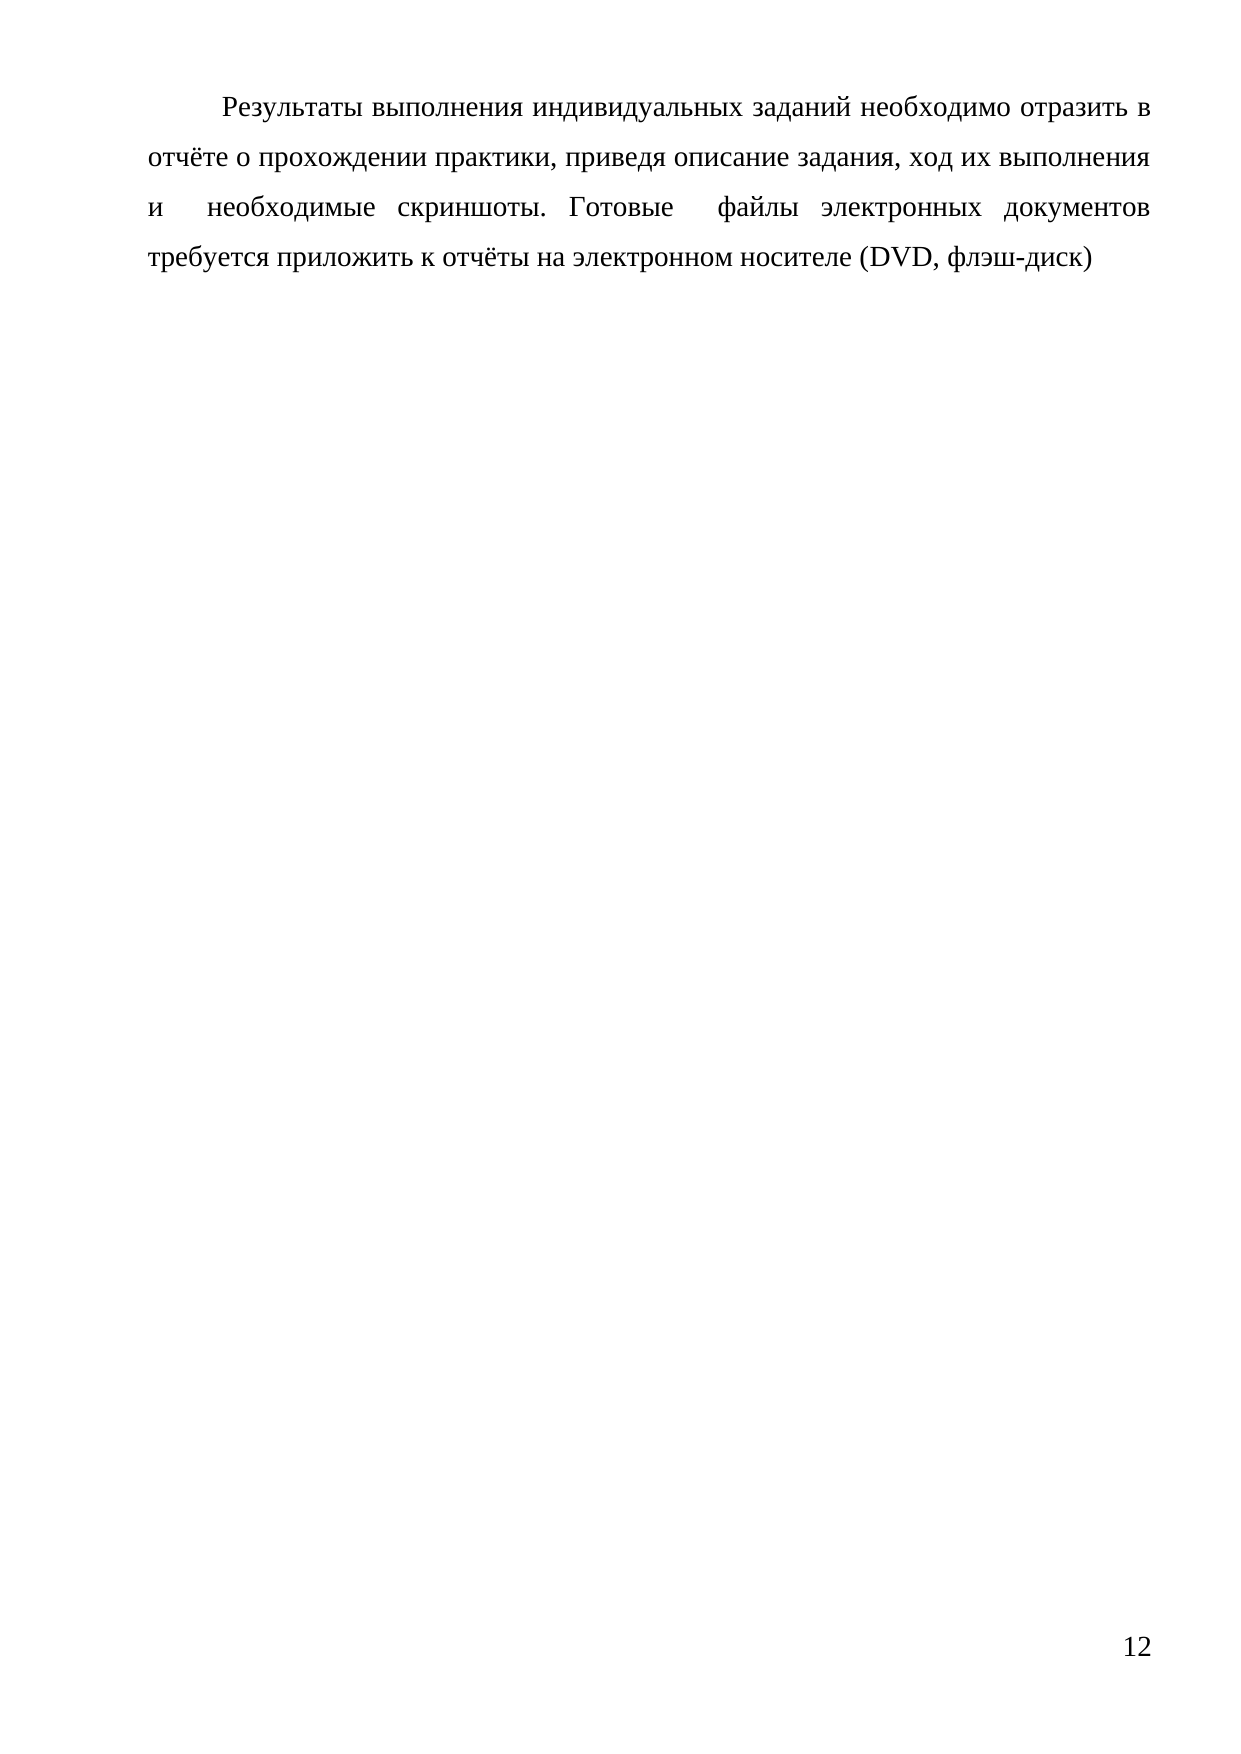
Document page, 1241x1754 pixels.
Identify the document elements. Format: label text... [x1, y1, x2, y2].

text Результаты выполнения индивидуальных заданий необходимо отразить в отчёте о прохождении практики, приведя описание задания, ход их выполнения и необходимые скриншоты. Готовые файлы электронных документов требуется приложить к отчёты на электронном носителе (DVD, флэш-диск) [148, 89, 1152, 273]
